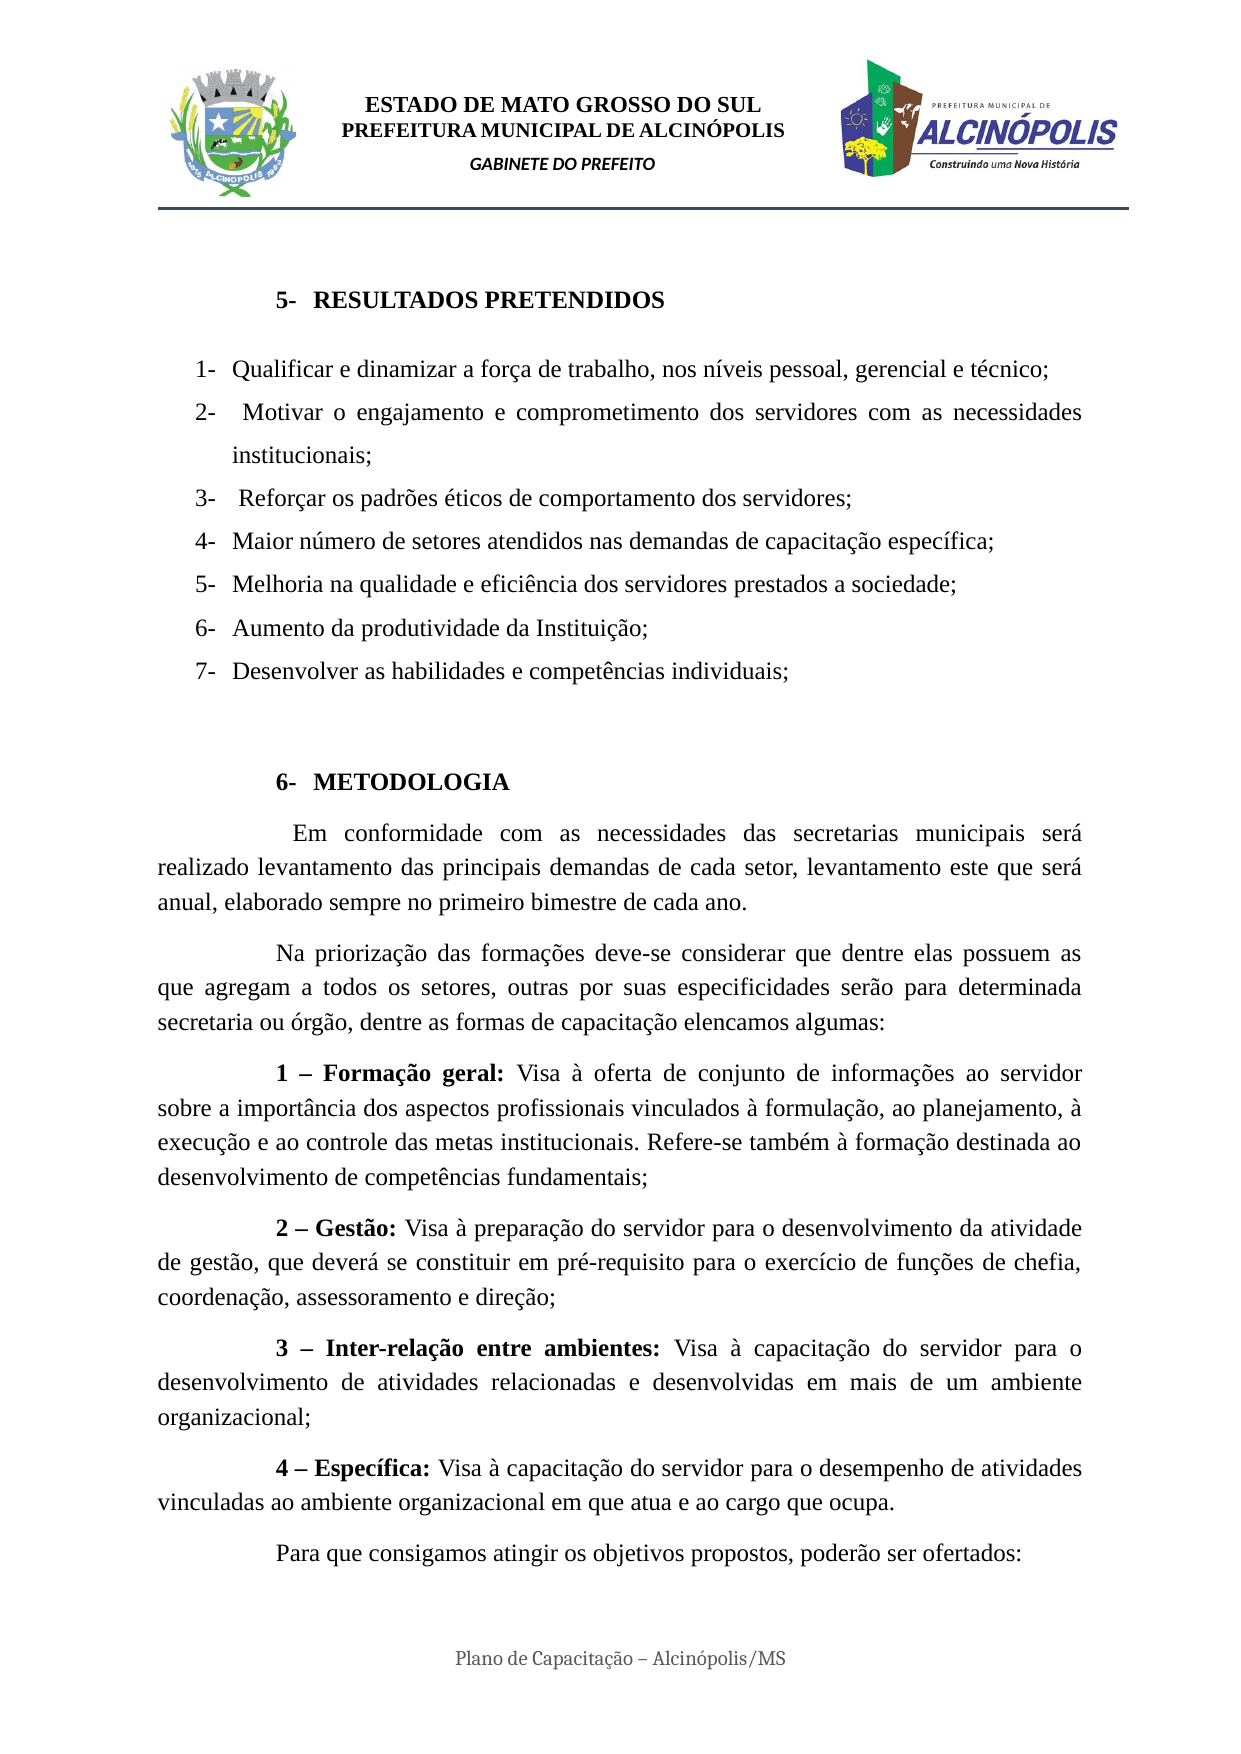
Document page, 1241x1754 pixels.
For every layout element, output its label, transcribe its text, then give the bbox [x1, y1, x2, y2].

text Em conformidade com as necessidades das secretarias municipais será realizado levantamento das principais demandas de cada setor, levantamento este que será anual, elaborado sempre no primeiro bimestre de cada ano. [157, 818, 1083, 916]
list METODOLOGIA [276, 767, 1083, 796]
list Aumento da produtividade da Instituição; [195, 613, 1083, 641]
picture [840, 59, 1118, 177]
list Motivar o engajamento e comprometimento dos servidores com as necessidades institucionais; [195, 397, 1083, 469]
list Reforçar os padrões éticos de comportamento dos servidores; [195, 483, 1083, 512]
list Qualificar e dinamizar a força de trabalho, nos níveis pessoal, gerencial e técnico; [195, 354, 1083, 383]
text 3 – Inter-relação entre ambientes: Visa à capacitação do servidor para o desenvolvimento de atividades relacionadas e desenvolvidas em mais de um ambiente organizacional; [157, 1333, 1083, 1431]
text Para que consigamos atingir os objetivos propostos, poderão ser ofertados: [157, 1538, 1083, 1567]
list Maior número de setores atendidos nas demandas de capacitação específica; [195, 526, 1083, 555]
list Desenvolver as habilidades e competências individuais; [195, 656, 1083, 684]
list RESULTADOS PRETENDIDOS [276, 285, 1083, 314]
picture [169, 69, 297, 197]
text Na priorização das formações deve-se considerar que dentre elas possuem as que agregam a todos os setores, outras por suas especificidades serão para determinada secretaria ou órgão, dentre as formas de capacitação elencamos algumas: [157, 938, 1083, 1036]
text 4 – Específica: Visa à capacitação do servidor para o desempenho de atividades vinculadas ao ambiente organizacional em que atua e ao cargo que ocupa. [157, 1453, 1083, 1516]
text 2 – Gestão: Visa à preparação do servidor para o desenvolvimento da atividade de gestão, que deverá se constituir em pré-requisito para o exercício de funções de chefia, coordenação, assessoramento e direção; [157, 1213, 1083, 1310]
list Melhoria na qualidade e eficiência dos servidores prestados a sociedade; [195, 569, 1083, 598]
text 1 – Formação geral: Visa à oferta de conjunto de informações ao servidor sobre a importância dos aspectos profissionais vinculados à formulação, ao planejamento, à execução e ao controle das metas institucionais. Refere-se também à formação destinada ao desenvolvimento de competências fundamentais; [157, 1058, 1083, 1190]
